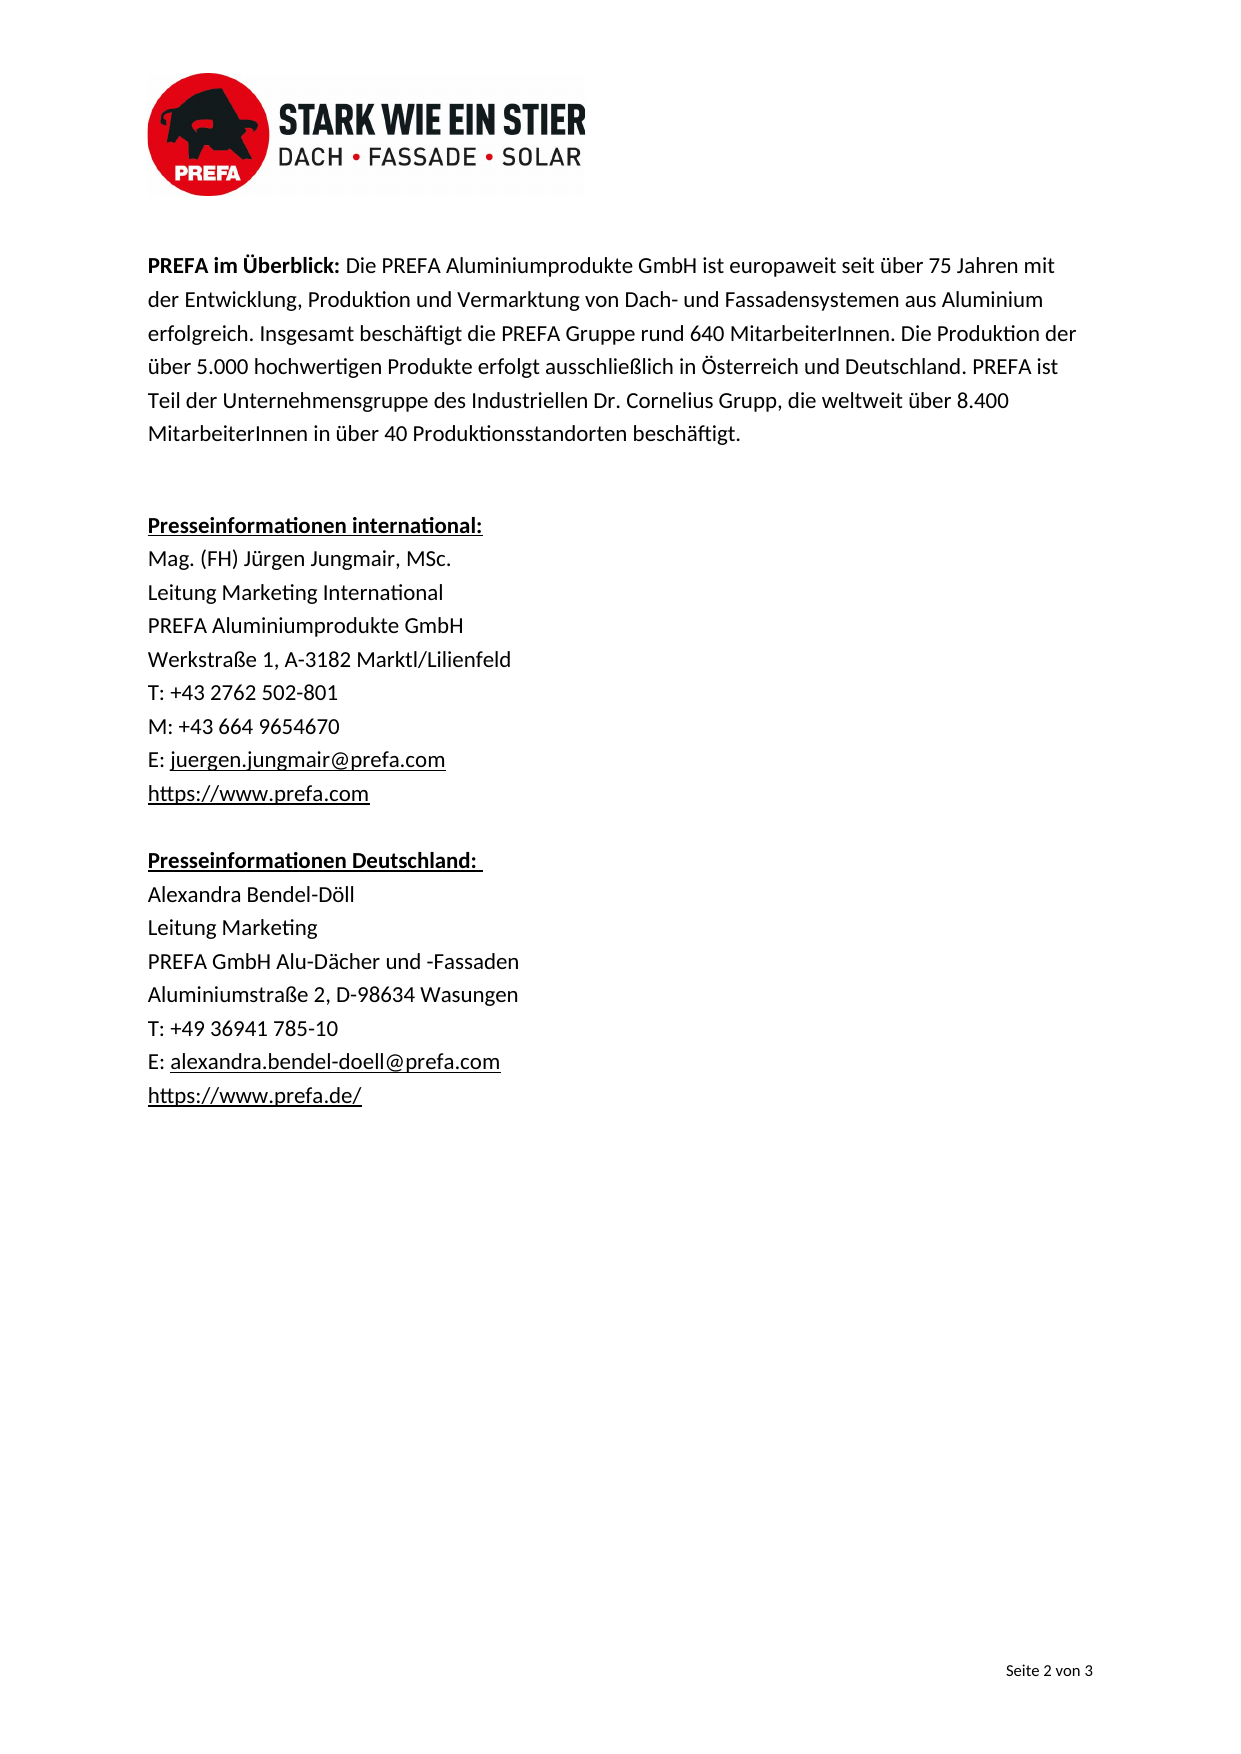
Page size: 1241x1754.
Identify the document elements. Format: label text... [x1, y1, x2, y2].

text Aluminiumstraße 2, D-98634 Wasungen [148, 980, 1093, 1008]
text T: +49 36941 785-10 E: alexandra.bendel-doell@prefa.com [148, 1014, 1093, 1076]
text E: juergen.jungmair@prefa.com [148, 746, 1093, 774]
text Presseinformationen international: Mag. (FH) Jürgen Jungmair, MSc. Leitung Marketing International PREFA Aluminiumprodukte GmbH Werkstraße 1, A-3182 Marktl/Lilienfeld T: +43 2762 502-801 [148, 511, 1093, 707]
text Alexandra Bendel-Döll Leitung Marketing PREFA GmbH Alu-Dächer und -Fassaden [148, 880, 1093, 975]
text M: +43 664 9654670 [148, 712, 1093, 740]
picture [147, 73, 586, 196]
text Presseinformationen Deutschland: [148, 846, 1093, 874]
text https://www.prefa.de/ [148, 1081, 1093, 1109]
text PREFA im Überblick: Die PREFA Aluminiumprodukte GmbH ist europaweit seit über 75 Jahren mit der Entwicklung, Produktion und Vermarktung von Dach- und Fassadensystemen aus Aluminium erfolgreich. Insgesamt beschäftigt die PREFA Gruppe rund 640 MitarbeiterInnen. Die Produktion der über 5.000 hochwertigen Produkte erfolgt ausschließlich in Österreich und Deutschland. PREFA ist Teil der Unternehmensgruppe des Industriellen Dr. Cornelius Grupp, die weltweit über 8.400 MitarbeiterInnen in über 40 Produktionsstandorten beschäftigt. [148, 252, 1093, 447]
text https://www.prefa.com [148, 779, 1093, 807]
